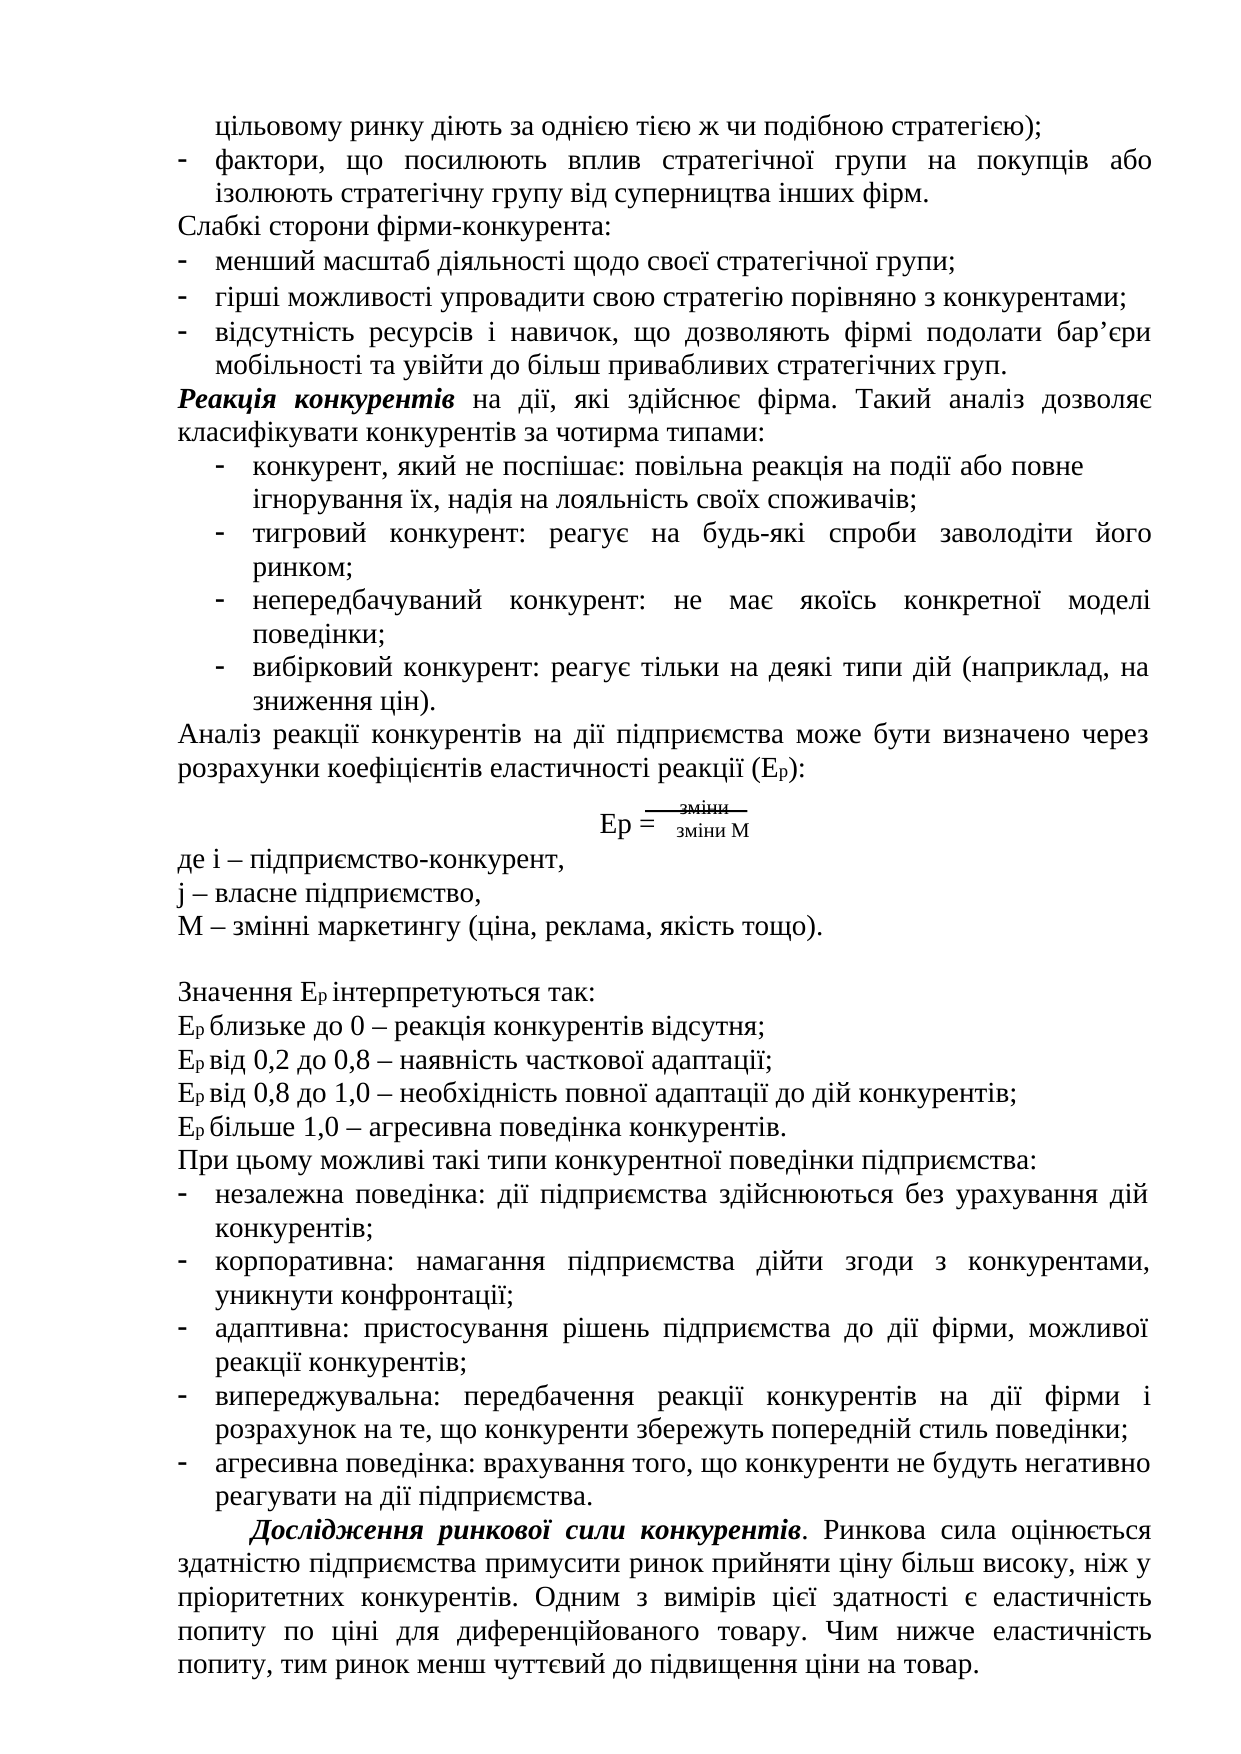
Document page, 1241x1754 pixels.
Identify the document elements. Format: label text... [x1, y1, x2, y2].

text Ер від 0,2 до 0,8 – наявність часткової адаптації; [177, 1042, 1176, 1075]
text зміни М [217, 822, 1176, 841]
text Ер від 0,8 до 1,0 – необхідність повної адаптації до дій конкурентів; Ер більше 1,0 – агресивна поведінка конкурентів. [177, 1076, 1034, 1143]
text Аналіз реакції конкурентів на дії підприємства може бути визначено через розрахунки коефіцієнтів еластичності реакції (Ер): [177, 717, 1152, 784]
list агресивна поведінка: врахування того, що конкуренти не будуть негативно реагувати на дії підприємства. [177, 1445, 1151, 1512]
text Значення Ер інтерпретуються так: [177, 975, 1176, 1008]
list гірші можливості упровадити свою стратегію порівняно з конкурентами; [177, 278, 1176, 314]
text Реакція конкурентів на дії, які здійснює фірма. Такий аналіз дозволяє класифікувати конкурентів за чотирма типами: [177, 381, 1152, 448]
list непередбачуваний конкурент: не має якоїсь конкретної моделі поведінки; [215, 582, 1152, 649]
list фактори, що посилюють вплив стратегічної групи на покупців або ізолюють стратегічну групу від суперництва інших фірм. [177, 142, 1152, 209]
text При цьому можливі такі типи конкурентної поведінки підприємства: [177, 1143, 1176, 1176]
list корпоративна: намагання підприємства дійти згоди з конкурентами, уникнути конфронтації; [177, 1243, 1151, 1311]
text Дослідження ринкової сили конкурентів. Ринкова сила оцінюється здатністю підприємства примусити ринок прийняти ціну більш високу, ніж у пріоритетних конкурентів. Одним з вимірів цієї здатності є еластичність попиту по ціні для диференційованого товару. Чим нижче еластичність попиту, тим ринок менш чуттєвий до підвищення ціни на товар. [177, 1512, 1152, 1680]
text М – змінні маркетингу (ціна, реклама, якість тощо). [177, 908, 1176, 942]
list адаптивна: пристосування рішень підприємства до дії фірми, можливої реакції конкурентів; [177, 1311, 1151, 1378]
list відсутність ресурсів і навичок, що дозволяють фірмі подолати бар’єри мобільності та увійти до більш привабливих стратегічних груп. [177, 314, 1152, 381]
list вибірковий конкурент: реагує тільки на деякі типи дій (наприклад, на зниження цін). [215, 649, 1152, 717]
list випереджувальна: передбачення реакції конкурентів на дії фірми і розрахунок на те, що конкуренти збережуть попередній стиль поведінки; [177, 1378, 1151, 1445]
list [177, 108, 1152, 142]
list незалежна поведінка: дії підприємства здійснюються без урахування дій конкурентів; [177, 1176, 1151, 1243]
list тигровий конкурент: реагує на будь-які спроби заволодіти його ринком; [215, 515, 1152, 582]
list менший масштаб діяльності щодо своєї стратегічної групи; [177, 242, 1176, 278]
text Ер = зміни [217, 786, 1111, 822]
text Слабкі сторони фірми-конкурента: [177, 209, 1176, 242]
list конкурент, який не поспішає: повільна реакція на події або повне ігнорування їх, надія на лояльність своїх споживачів; [215, 448, 1152, 515]
text Ер близьке до 0 – реакція конкурентів відсутня; [177, 1008, 1176, 1042]
text де і – підприємство-конкурент, j – власне підприємство, [177, 841, 567, 908]
